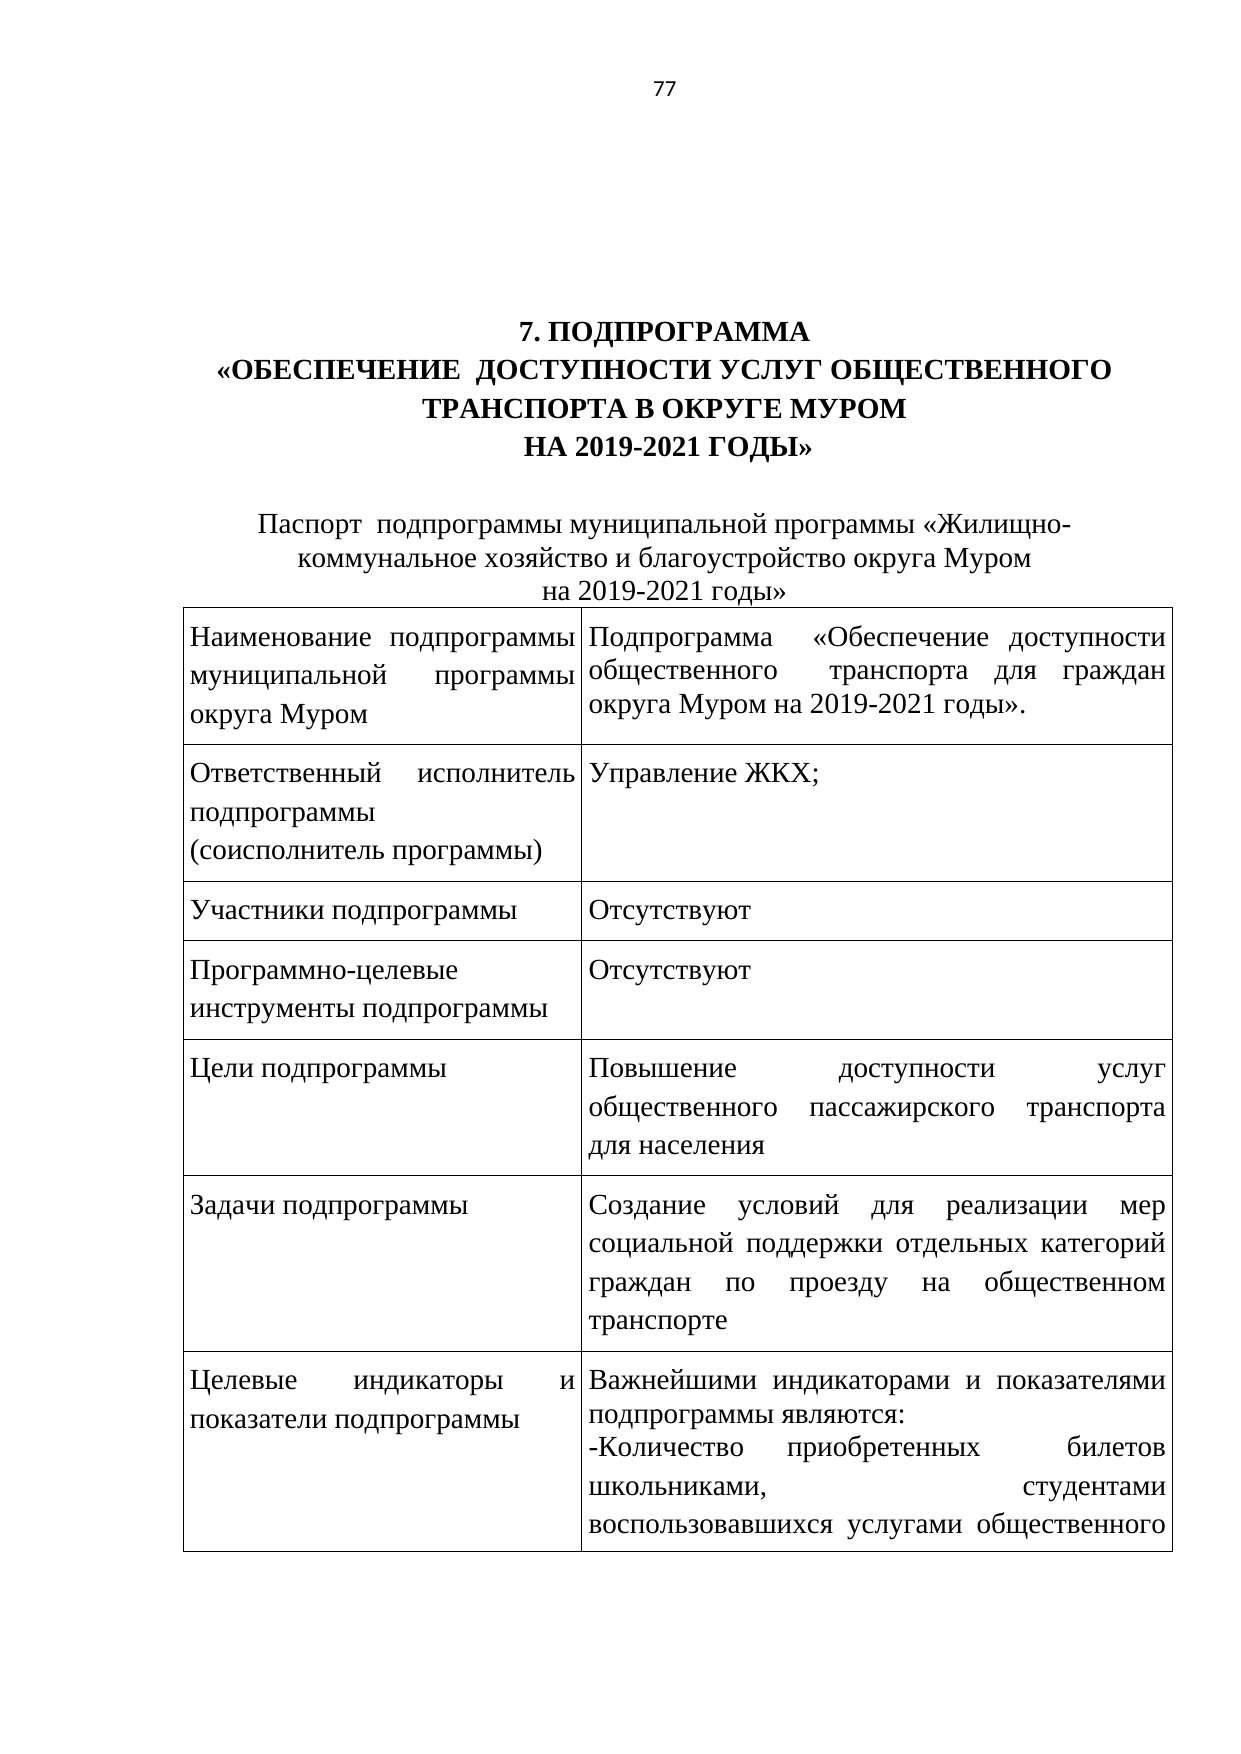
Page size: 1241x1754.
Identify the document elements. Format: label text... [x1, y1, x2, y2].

table_cell Управление ЖКХ; [582, 745, 1172, 881]
table_cell Цели подпрограммы [184, 1040, 581, 1175]
table_cell Программно-целевые инструменты подпрограммы [184, 941, 581, 1038]
table_cell Участники подпрограммы [184, 882, 581, 940]
table_cell Задачи подпрограммы [184, 1176, 581, 1351]
table_header Подпрограмма «Обеспечение доступности общественного транспорта для граждан округа Муром на 2019-2021 годы». [582, 608, 1172, 744]
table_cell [582, 1352, 1172, 1551]
table_cell Отсутствуют [582, 941, 1172, 1038]
table_cell Отсутствуют [582, 882, 1172, 940]
text на 2019-2021 годы» [177, 573, 1152, 607]
table_cell Повышение доступности услуг общественного пассажирского транспорта для населения [582, 1040, 1172, 1175]
text «ОБЕСПЕЧЕНИЕ ДОСТУПНОСТИ УСЛУГ ОБЩЕСТВЕННОГО ТРАНСПОРТА В ОКРУГЕ МУРОМ [177, 352, 1152, 424]
text 7. ПОДПРОГРАММА [177, 314, 1152, 347]
table_cell Создание условий для реализации мер социальной поддержки отдельных категорий граждан по проезду на общественном транспорте [582, 1176, 1172, 1351]
table_cell Ответственный исполнитель подпрограммы (соисполнитель программы) [184, 745, 581, 881]
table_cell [184, 1352, 581, 1551]
table_header Наименование подпрограммы муниципальной программы округа Муром [184, 608, 581, 744]
text НА 2019-2021 ГОДЫ» [177, 429, 1152, 463]
text Паспорт подпрограммы муниципальной программы «Жилищно-коммунальное хозяйство и благоустройство округа Муром [177, 506, 1152, 573]
